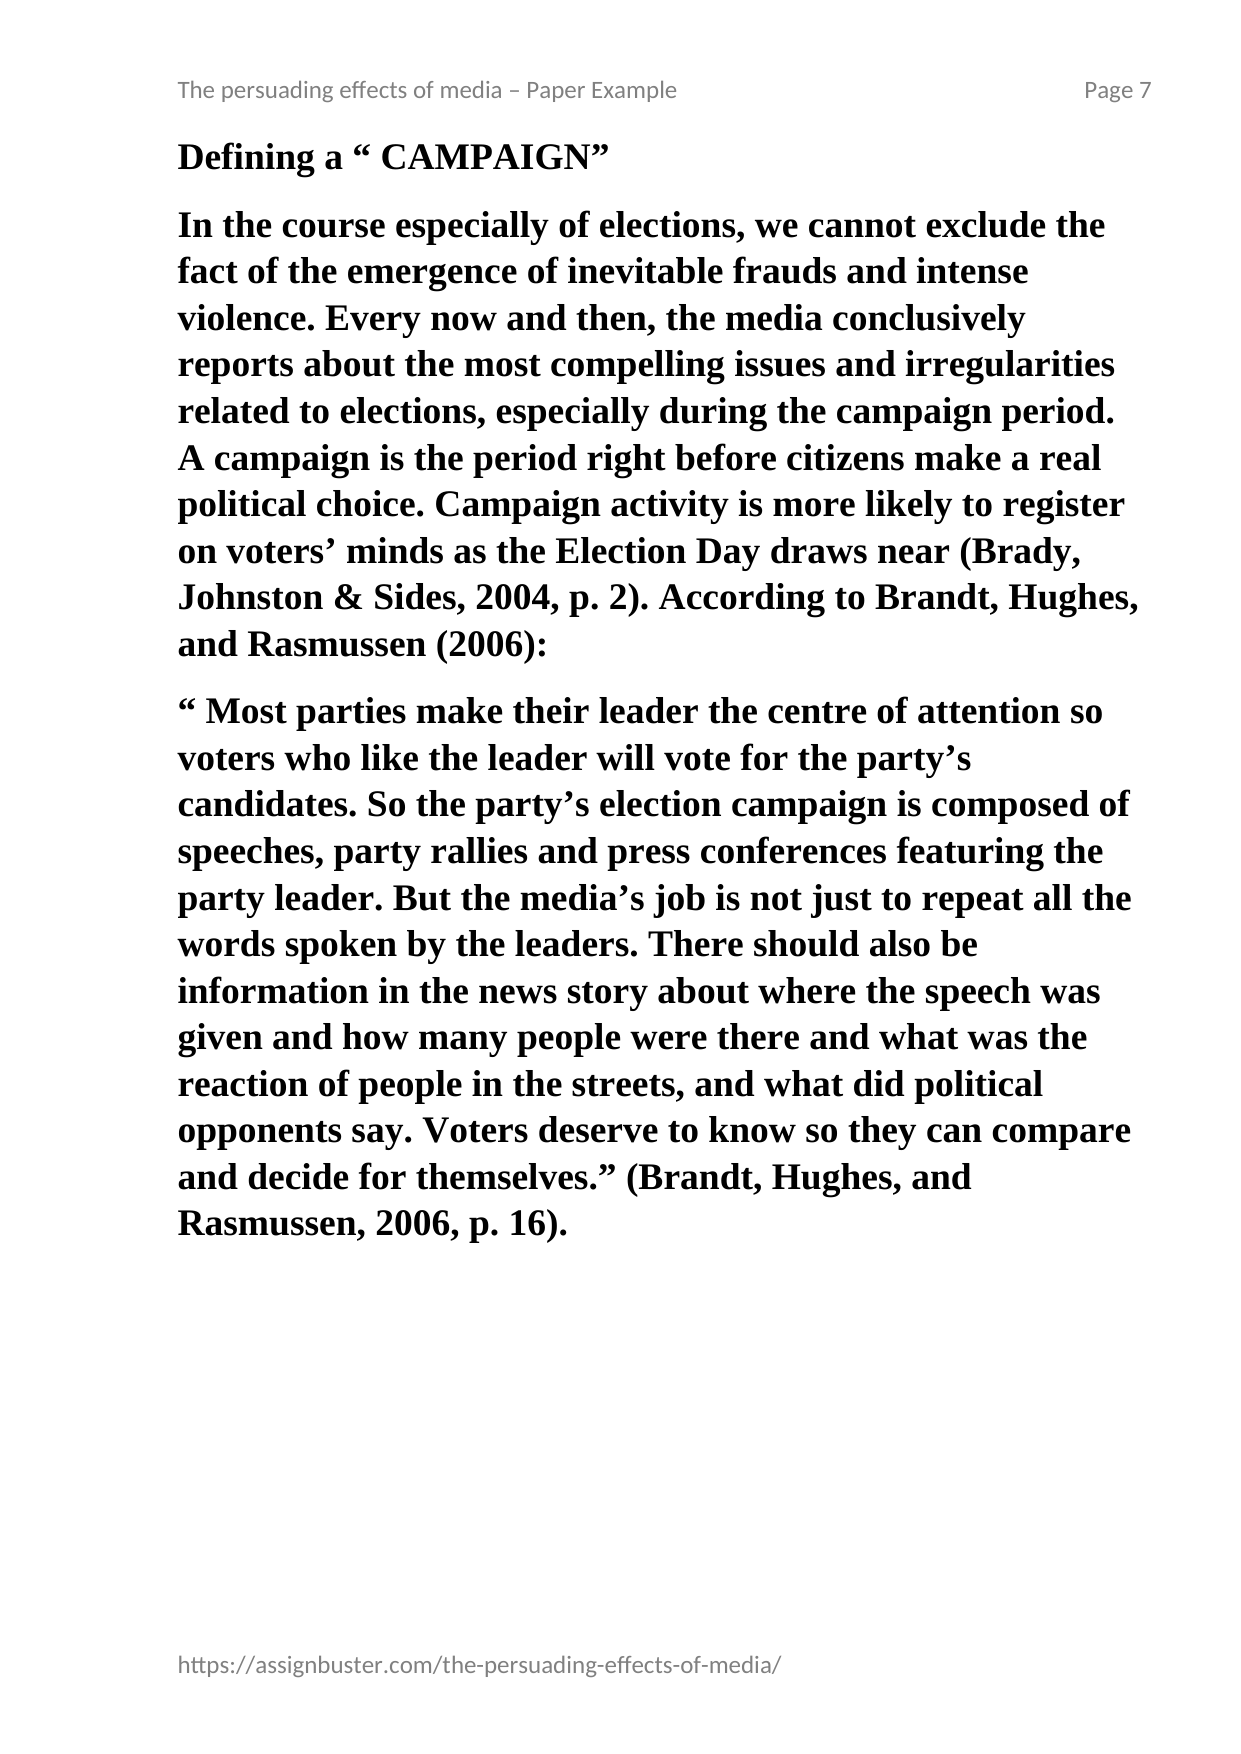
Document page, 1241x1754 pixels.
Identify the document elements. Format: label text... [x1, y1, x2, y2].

subtitle “ Most parties make their leader the centre of attention so voters who like the leader will vote for the party’s candidates. So the party’s election campaign is composed of speeches, party rallies and press conferences featuring the party leader. But the media’s job is not just to repeat all the words spoken by the leaders. There should also be information in the news story about where the speech was given and how many people were there and what was the reaction of people in the streets, and what did political opponents say. Voters deserve to know so they can compare and decide for themselves.” (Brandt, Hughes, and Rasmussen, 2006, p. 16). [177, 689, 1152, 1244]
subtitle Defining a “ CAMPAIGN” [177, 135, 1152, 178]
subtitle In the course especially of elections, we cannot exclude the fact of the emergence of inevitable frauds and intense violence. Every now and then, the media conclusively reports about the most compelling issues and irregularities related to elections, especially during the campaign period. A campaign is the period right before citizens make a real political choice. Campaign activity is more likely to register on voters’ minds as the Election Day draws near (Brady, Johnston & Sides, 2004, p. 2). According to Brandt, Hughes, and Rasmussen (2006): [177, 202, 1152, 664]
